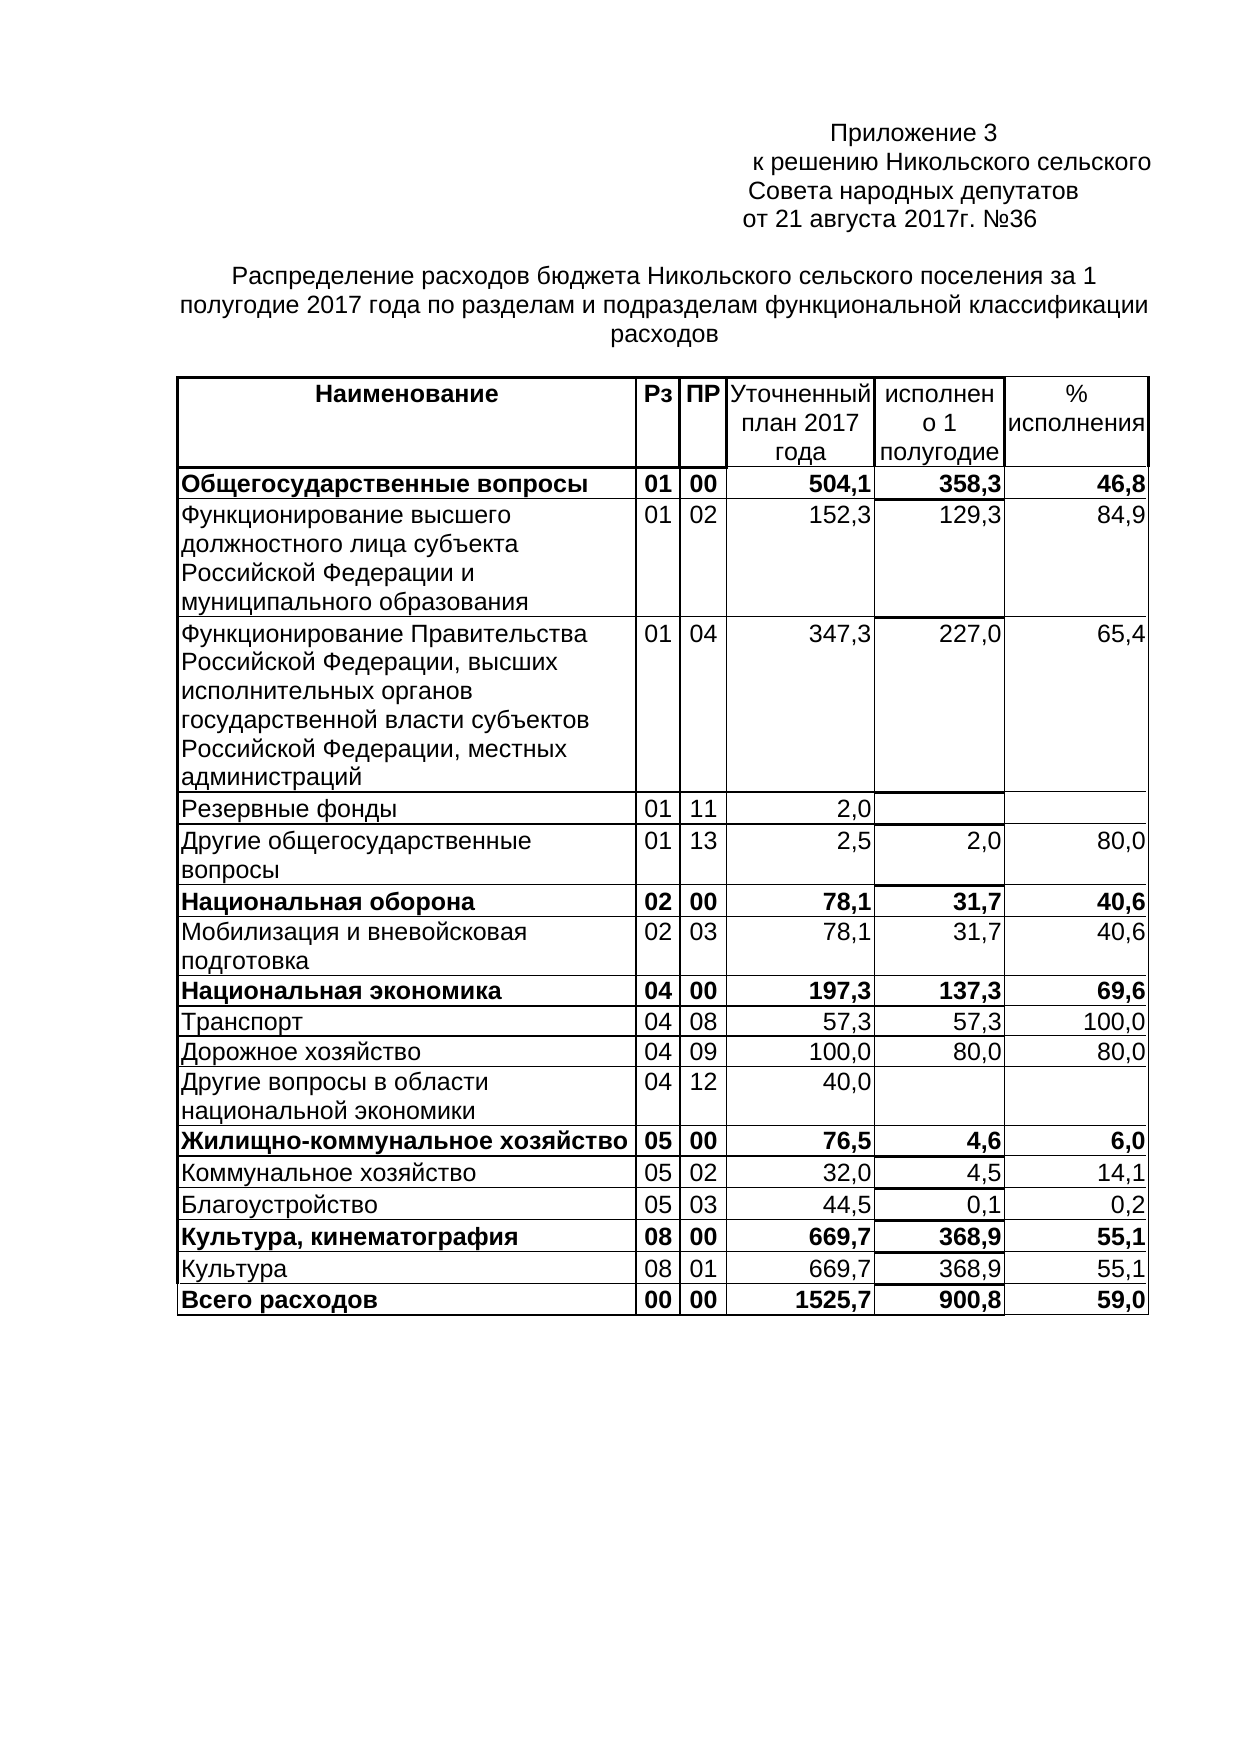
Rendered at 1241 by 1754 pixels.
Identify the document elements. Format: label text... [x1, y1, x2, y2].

table_cell 152,3 [727, 499, 874, 616]
table_cell Резервные фонды [179, 793, 635, 823]
table_cell 08 [681, 1007, 726, 1035]
table_cell 05 [637, 1157, 679, 1187]
table_cell 137,3 [875, 976, 1004, 1005]
table_header Уточненный план 2017 года [728, 379, 873, 466]
table_cell 84,9 [1005, 498, 1148, 616]
table_cell 00 [681, 1126, 726, 1155]
table_cell 900,8 [875, 1286, 1004, 1314]
table_cell 55,1 [1005, 1251, 1148, 1282]
table_cell Другие вопросы в области национальной экономики [179, 1067, 635, 1124]
table_cell 0,2 [1005, 1187, 1148, 1219]
table_cell 46,8 [1005, 466, 1148, 497]
table_cell 01 [637, 499, 679, 616]
table_cell 04 [637, 976, 679, 1005]
table_cell 11 [681, 793, 726, 823]
table_cell 13 [681, 825, 726, 884]
table_cell 368,9 [875, 1222, 1004, 1251]
table_cell 358,3 [875, 467, 1004, 497]
table_cell 04 [681, 617, 726, 791]
table_header % исполнения [1006, 377, 1147, 466]
table_cell Дорожное хозяйство [179, 1037, 635, 1066]
table_cell Общегосударственные вопросы [179, 469, 635, 497]
table_cell 80,0 [1005, 823, 1148, 884]
table_cell 05 [637, 1188, 679, 1219]
table_cell [1005, 791, 1148, 823]
table_cell 04 [637, 1067, 679, 1124]
table_cell 03 [681, 1188, 726, 1219]
table_cell 65,4 [1005, 616, 1148, 791]
table_cell 2,0 [875, 826, 1004, 884]
table_cell 40,6 [1005, 916, 1148, 974]
table_cell 368,9 [875, 1254, 1004, 1282]
table_cell Коммунальное хозяйство [179, 1157, 635, 1187]
table_cell 02 [637, 917, 679, 974]
table_cell Жилищно-коммунальное хозяйство [179, 1126, 635, 1155]
table_cell 04 [637, 1037, 679, 1066]
table_header Рз [637, 379, 678, 466]
table_cell 347,3 [727, 617, 874, 791]
table_cell 09 [681, 1037, 726, 1066]
table_cell 02 [681, 1157, 726, 1187]
table_cell 80,0 [1005, 1035, 1148, 1066]
table_cell 57,3 [727, 1007, 874, 1035]
table_cell 78,1 [727, 885, 874, 916]
table_cell 40,6 [1005, 884, 1148, 916]
table_cell 59,0 [1005, 1283, 1148, 1314]
table_cell 08 [637, 1252, 679, 1282]
table_cell 227,0 [875, 619, 1004, 791]
table_cell Всего расходов [178, 1283, 635, 1314]
table_cell [1005, 1066, 1148, 1124]
table_cell [875, 1067, 1004, 1124]
table_cell Культура, кинематография [179, 1220, 635, 1251]
table_cell 197,3 [727, 976, 874, 1005]
table_cell Культура [179, 1252, 635, 1282]
table_cell 00 [681, 1220, 726, 1251]
table_cell 00 [681, 1284, 726, 1314]
table_cell Национальная экономика [179, 976, 635, 1005]
table_cell 04 [637, 1007, 679, 1035]
text от 21 августа 2017г. №36 [177, 204, 1152, 233]
text Распределение расходов бюджета Никольского сельского поселения за 1 полугодие 2017 года по разделам и подразделам функциональной классификации расходов [177, 261, 1152, 347]
table_cell 40,0 [727, 1067, 874, 1124]
table_cell 4,6 [875, 1126, 1004, 1155]
table_cell 00 [681, 469, 726, 497]
table_cell 00 [637, 1284, 679, 1314]
table_cell 05 [637, 1126, 679, 1155]
table_header Наименование [179, 379, 635, 466]
table_cell 100,0 [1005, 1005, 1148, 1035]
table_cell 00 [681, 976, 726, 1005]
table_cell 03 [681, 917, 726, 974]
text Совета народных депутатов [177, 176, 1152, 204]
table_cell 00 [681, 885, 726, 916]
table_header ПР [681, 379, 725, 466]
table_cell 32,0 [727, 1157, 874, 1187]
table_cell Мобилизация и вневойсковая подготовка [179, 917, 635, 974]
table_cell Функционирование Правительства Российской Федерации, высших исполнительных органов государственной власти субъектов Российской Федерации, местных администраций [179, 617, 635, 791]
table_cell 31,7 [875, 917, 1004, 974]
table_cell 2,5 [727, 825, 874, 884]
table_cell 0,1 [875, 1190, 1004, 1219]
table_cell 01 [637, 793, 679, 823]
table_cell 08 [637, 1220, 679, 1251]
table_cell 6,0 [1005, 1125, 1148, 1155]
table_cell 69,6 [1005, 975, 1148, 1005]
table_cell 129,3 [875, 501, 1004, 616]
table_cell 669,7 [727, 1252, 874, 1282]
text Приложение 3 [177, 118, 1152, 147]
table_header исполнено 1 полугодие [876, 379, 1003, 466]
table_cell Благоустройство [179, 1188, 635, 1219]
table_cell Функционирование высшего должностного лица субъекта Российской Федерации и муниципального образования [179, 499, 635, 616]
table_cell [875, 794, 1004, 823]
table_cell 02 [681, 499, 726, 616]
table_cell 2,0 [727, 793, 874, 823]
table_cell 31,7 [875, 887, 1004, 916]
table_cell 80,0 [875, 1037, 1004, 1066]
table_cell 78,1 [727, 917, 874, 974]
table_cell 01 [637, 469, 679, 497]
table_cell Национальная оборона [179, 885, 635, 916]
table_cell 44,5 [727, 1188, 874, 1219]
table_cell Транспорт [179, 1007, 635, 1035]
table_cell 01 [637, 825, 679, 884]
table_cell 02 [637, 885, 679, 916]
table_cell 55,1 [1005, 1219, 1148, 1251]
table_cell 01 [681, 1252, 726, 1282]
table_cell 100,0 [727, 1037, 874, 1066]
table_cell Другие общегосударственные вопросы [179, 825, 635, 884]
table_cell 4,5 [875, 1158, 1004, 1187]
table_cell 504,1 [727, 467, 874, 497]
table_cell 1525,7 [727, 1284, 874, 1314]
table_cell 669,7 [727, 1220, 874, 1251]
table_cell 76,5 [727, 1126, 874, 1155]
table_cell 01 [637, 617, 679, 791]
table_cell 12 [681, 1067, 726, 1124]
table_cell 14,1 [1005, 1155, 1148, 1187]
table_cell 57,3 [875, 1007, 1004, 1035]
text к решению Никольского сельского [177, 147, 1152, 176]
